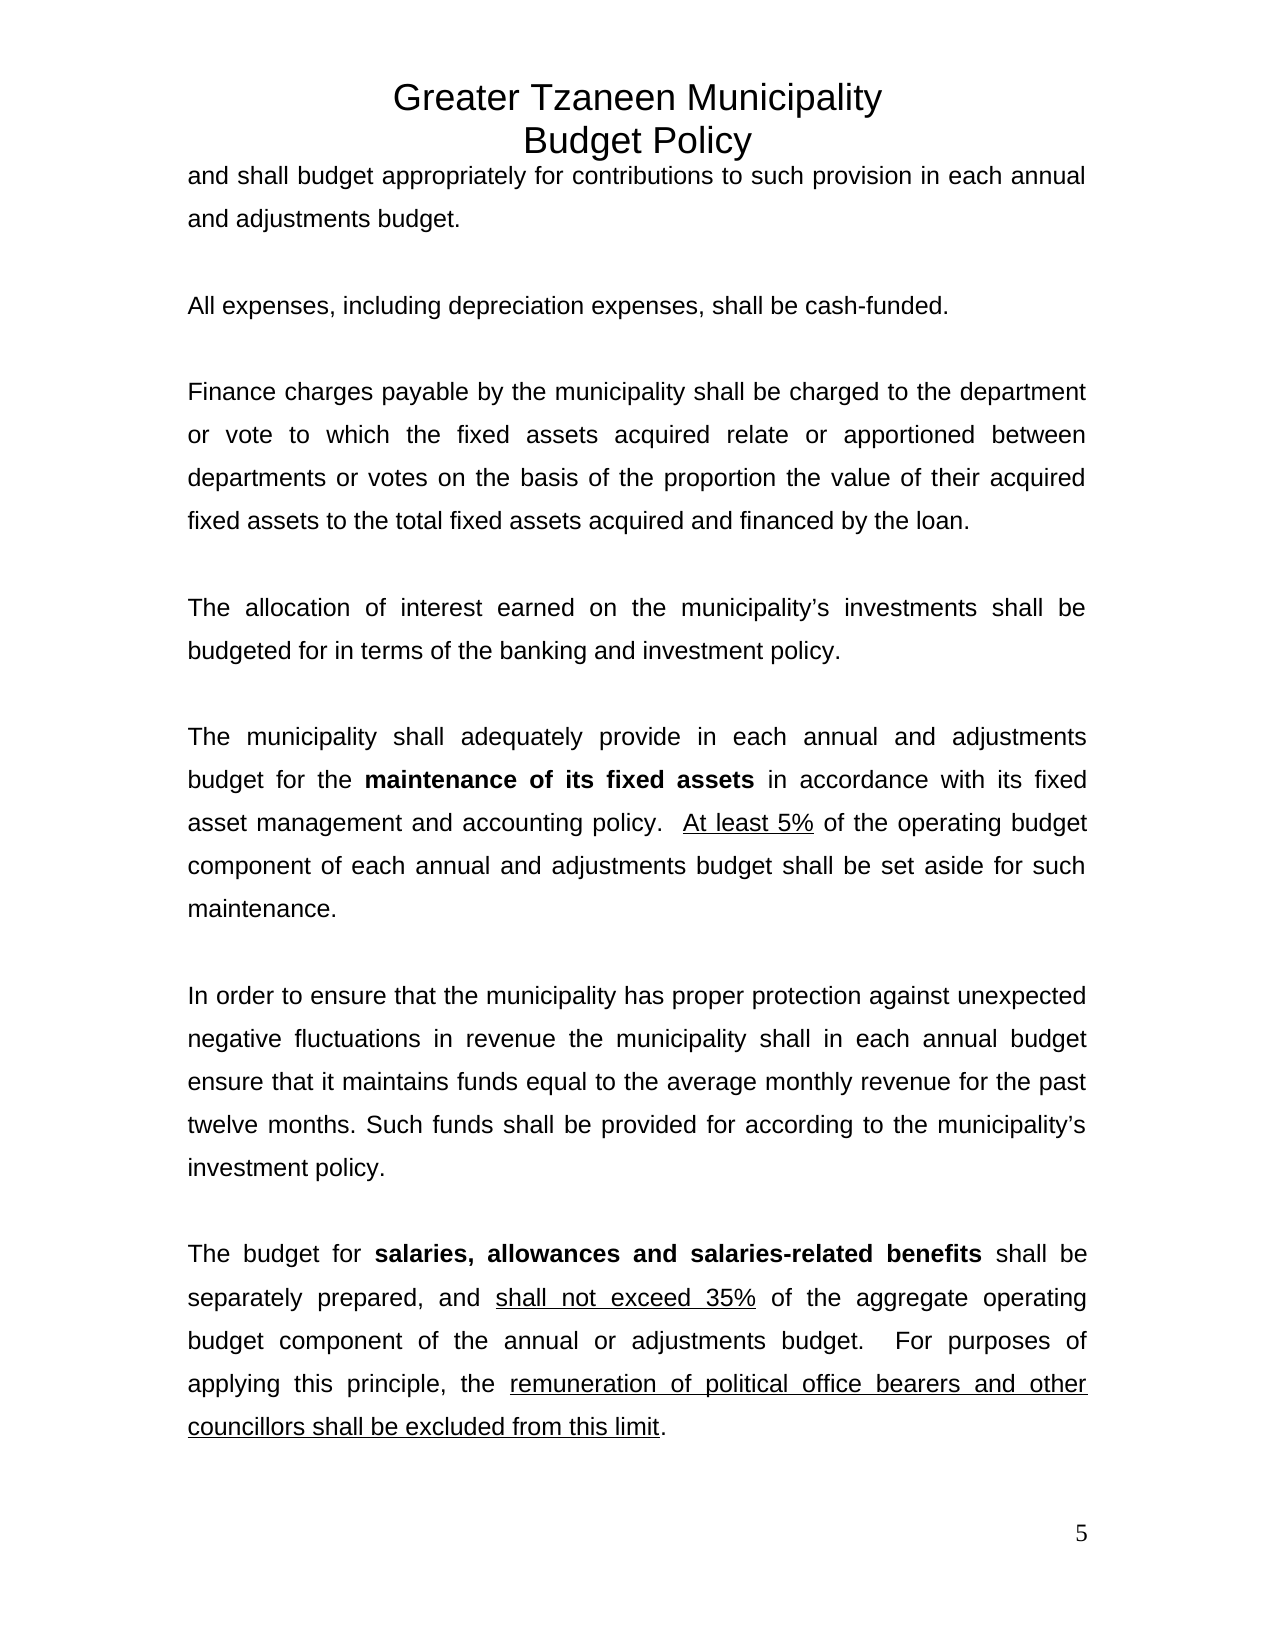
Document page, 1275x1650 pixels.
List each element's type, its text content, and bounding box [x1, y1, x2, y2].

text The municipality shall adequately provide in each annual and adjustments budget for the maintenance of its fixed assets in accordance with its fixed asset management and accounting policy. At least 5% of the operating budget component of each annual and adjustments budget shall be set aside for such maintenance. [187, 722, 1088, 923]
text The allocation of interest earned on the municipality’s investments shall be budgeted for in terms of the banking and investment policy. [187, 592, 1088, 664]
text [187, 161, 1088, 233]
text In order to ensure that the municipality has proper protection against unexpected negative fluctuations in revenue the municipality shall in each annual budget ensure that it maintains funds equal to the average monthly revenue for the past twelve months. Such funds shall be provided for according to the municipality’s investment policy. [187, 981, 1088, 1182]
text Finance charges payable by the municipality shall be charged to the department or vote to which the fixed assets acquired relate or apportioned between departments or votes on the basis of the proportion the value of their acquired fixed assets to the total fixed assets acquired and financed by the loan. [187, 377, 1088, 535]
text The budget for salaries, allowances and salaries-related benefits shall be separately prepared, and shall not exceed 35% of the aggregate operating budget component of the annual or adjustments budget. For purposes of applying this principle, the remuneration of political office bearers and other councillors shall be excluded from this limit. [187, 1239, 1088, 1441]
text All expenses, including depreciation expenses, shall be cash-funded. [187, 291, 1088, 319]
